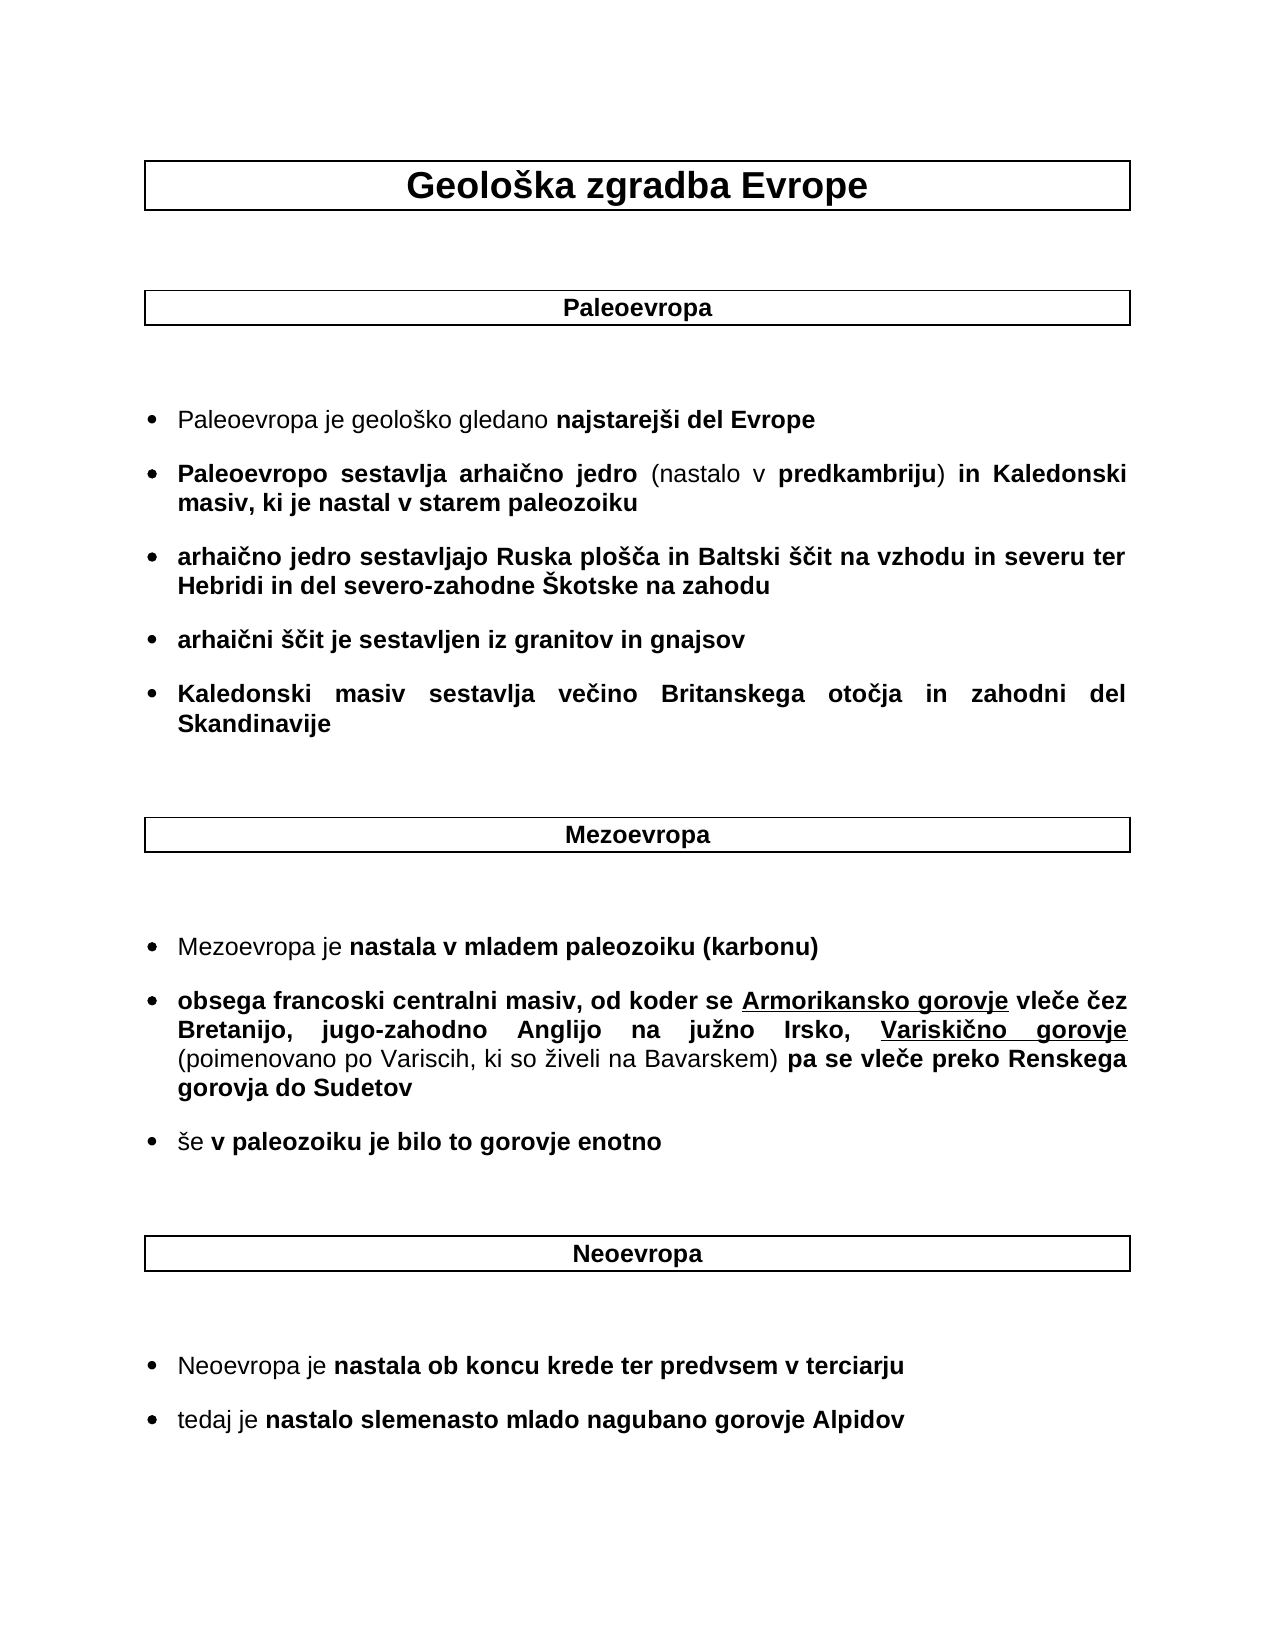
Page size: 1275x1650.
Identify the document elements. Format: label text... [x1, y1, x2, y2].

list arhaično jedro sestavljajo Ruska plošča in Baltski ščit na vzhodu in severu ter Hebridi in del severo-zahodne Škotske na zahodu [148, 542, 1127, 600]
list Paleoevropa je geološko gledano najstarejši del Evrope [148, 405, 1127, 434]
list Mezoevropa je nastala v mladem paleozoiku (karbonu) [148, 932, 1127, 961]
list obsega francoski centralni masiv, od koder se Armorikansko gorovje vleče čez Bretanijo, jugo-zahodno Anglijo na južno Irsko, Variskično gorovje (poimenovano po Variscih, ki so živeli na Bavarskem) pa se vleče preko Renskega gorovja do Sudetov [148, 986, 1127, 1102]
list arhaični ščit je sestavljen iz granitov in gnajsov [148, 625, 1127, 654]
text Mezoevropa [146, 818, 1129, 851]
list Neoevropa je nastala ob koncu krede ter predvsem v terciarju [148, 1351, 1127, 1380]
list Kaledonski masiv sestavlja večino Britanskega otočja in zahodni del Skandinavije [148, 679, 1127, 737]
list tedaj je nastalo slemenasto mlado nagubano gorovje Alpidov [148, 1405, 1127, 1434]
text Neoevropa [146, 1237, 1129, 1270]
list Paleoevropo sestavlja arhaično jedro (nastalo v predkambriju) in Kaledonski masiv, ki je nastal v starem paleozoiku [148, 459, 1127, 517]
text Geološka zgradba Evrope [146, 162, 1129, 209]
list še v paleozoiku je bilo to gorovje enotno [148, 1127, 1127, 1156]
text Paleoevropa [146, 291, 1129, 324]
